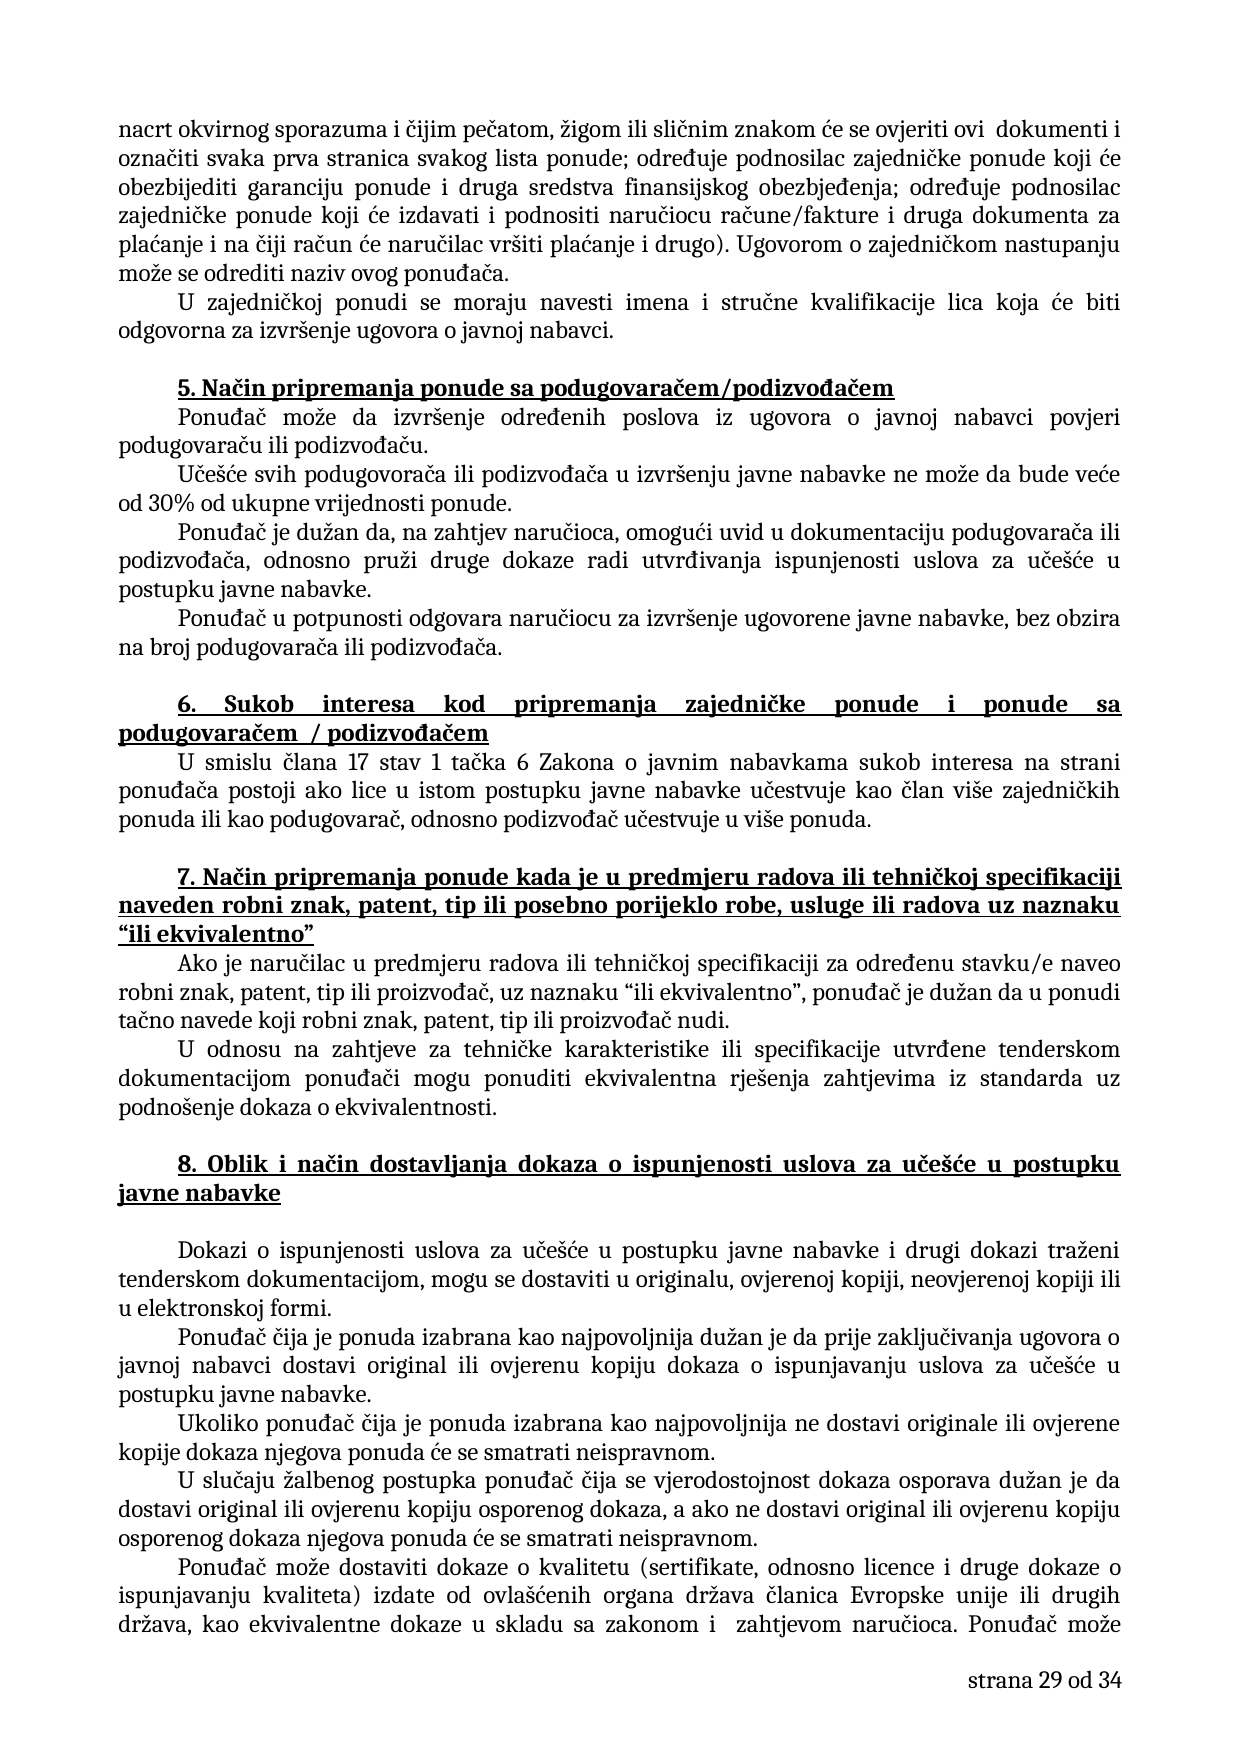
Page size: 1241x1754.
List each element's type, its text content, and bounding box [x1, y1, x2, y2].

text Ponuđač čija je ponuda izabrana kao najpovoljnija dužan je da prije zaključivanja ugovora o javnoj nabavci dostavi original ili ovjerenu kopiju dokaza o ispunjavanju uslova za učešće u postupku javne nabavke. [118, 1323, 1122, 1409]
text U smislu člana 17 stav 1 tačka 6 Zakona o javnim nabavkama sukob interesa na strani ponuđača postoji ako lice u istom postupku javne nabavke učestvuje kao član više zajedničkih ponuda ili kao podugovarač, odnosno podizvođač učestvuje u više ponuda. [118, 748, 1122, 834]
text U odnosu na zahtjeve za tehničke karakteristike ili specifikacije utvrđene tenderskom dokumentacijom ponuđači mogu ponuditi ekvivalentna rješenja zahtjevima iz standarda uz podnošenje dokaza o ekvivalentnosti. [118, 1035, 1122, 1121]
text U zajedničkoj ponudi se moraju navesti imena i stručne kvalifikacije lica koja će biti odgovorna za izvršenje ugovora o javnoj nabavci. [118, 288, 1122, 345]
text U slučaju žalbenog postupka ponuđač čija se vjerodostojnost dokaza osporava dužan je da dostavi original ili ovjerenu kopiju osporenog dokaza, a ako ne dostavi original ili ovjerenu kopiju osporenog dokaza njegova ponuda će se smatrati neispravnom. [118, 1466, 1122, 1553]
text Ponuđač je dužan da, na zahtjev naručioca, omogući uvid u dokumentaciju podugovarača ili podizvođača, odnosno pruži druge dokaze radi utvrđivanja ispunjenosti uslova za učešće u postupku javne nabavke. [118, 518, 1122, 604]
text Dokazi o ispunjenosti uslova za učešće u postupku javne nabavke i drugi dokazi traženi tenderskom dokumentacijom, mogu se dostaviti u originalu, ovjerenoj kopiji, neovjerenoj kopiji ili u elektronskoj formi. [118, 1236, 1122, 1323]
text Ako je naručilac u predmjeru radova ili tehničkoj specifikaciji za određenu stavku/e naveo robni znak, patent, tip ili proizvođač, uz naznaku “ili ekvivalentno”, ponuđač je dužan da u ponudi tačno navede koji robni znak, patent, tip ili proizvođač nudi. [118, 949, 1122, 1035]
text 6. Sukob interesa kod pripremanja zajedničke ponude i ponude sa podugovaračem / podizvođačem [118, 690, 1122, 748]
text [118, 1553, 1122, 1639]
text Učešće svih podugovorača ili podizvođača u izvršenju javne nabavke ne može da bude veće od 30% od ukupne vrijednosti ponude. [118, 460, 1122, 518]
text 8. Oblik i način dostavljanja dokaza o ispunjenosti uslova za učešće u postupku javne nabavke [118, 1150, 1122, 1208]
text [118, 115, 1122, 288]
text Ponuđač može da izvršenje određenih poslova iz ugovora o javnoj nabavci povjeri podugovaraču ili podizvođaču. [118, 403, 1122, 460]
text Ponuđač u potpunosti odgovara naručiocu za izvršenje ugovorene javne nabavke, bez obzira na broj podugovarača ili podizvođača. [118, 604, 1122, 661]
text 5. Način pripremanja ponude sa podugovaračem/podizvođačem [118, 374, 1122, 403]
text 7. Način pripremanja ponude kada je u predmjeru radova ili tehničkoj specifikaciji naveden robni znak, patent, tip ili posebno porijeklo robe, usluge ili radova uz naznaku “ili ekvivalentno” [118, 863, 1122, 949]
text Ukoliko ponuđač čija je ponuda izabrana kao najpovoljnija ne dostavi originale ili ovjerene kopije dokaza njegova ponuda će se smatrati neispravnom. [118, 1409, 1122, 1466]
